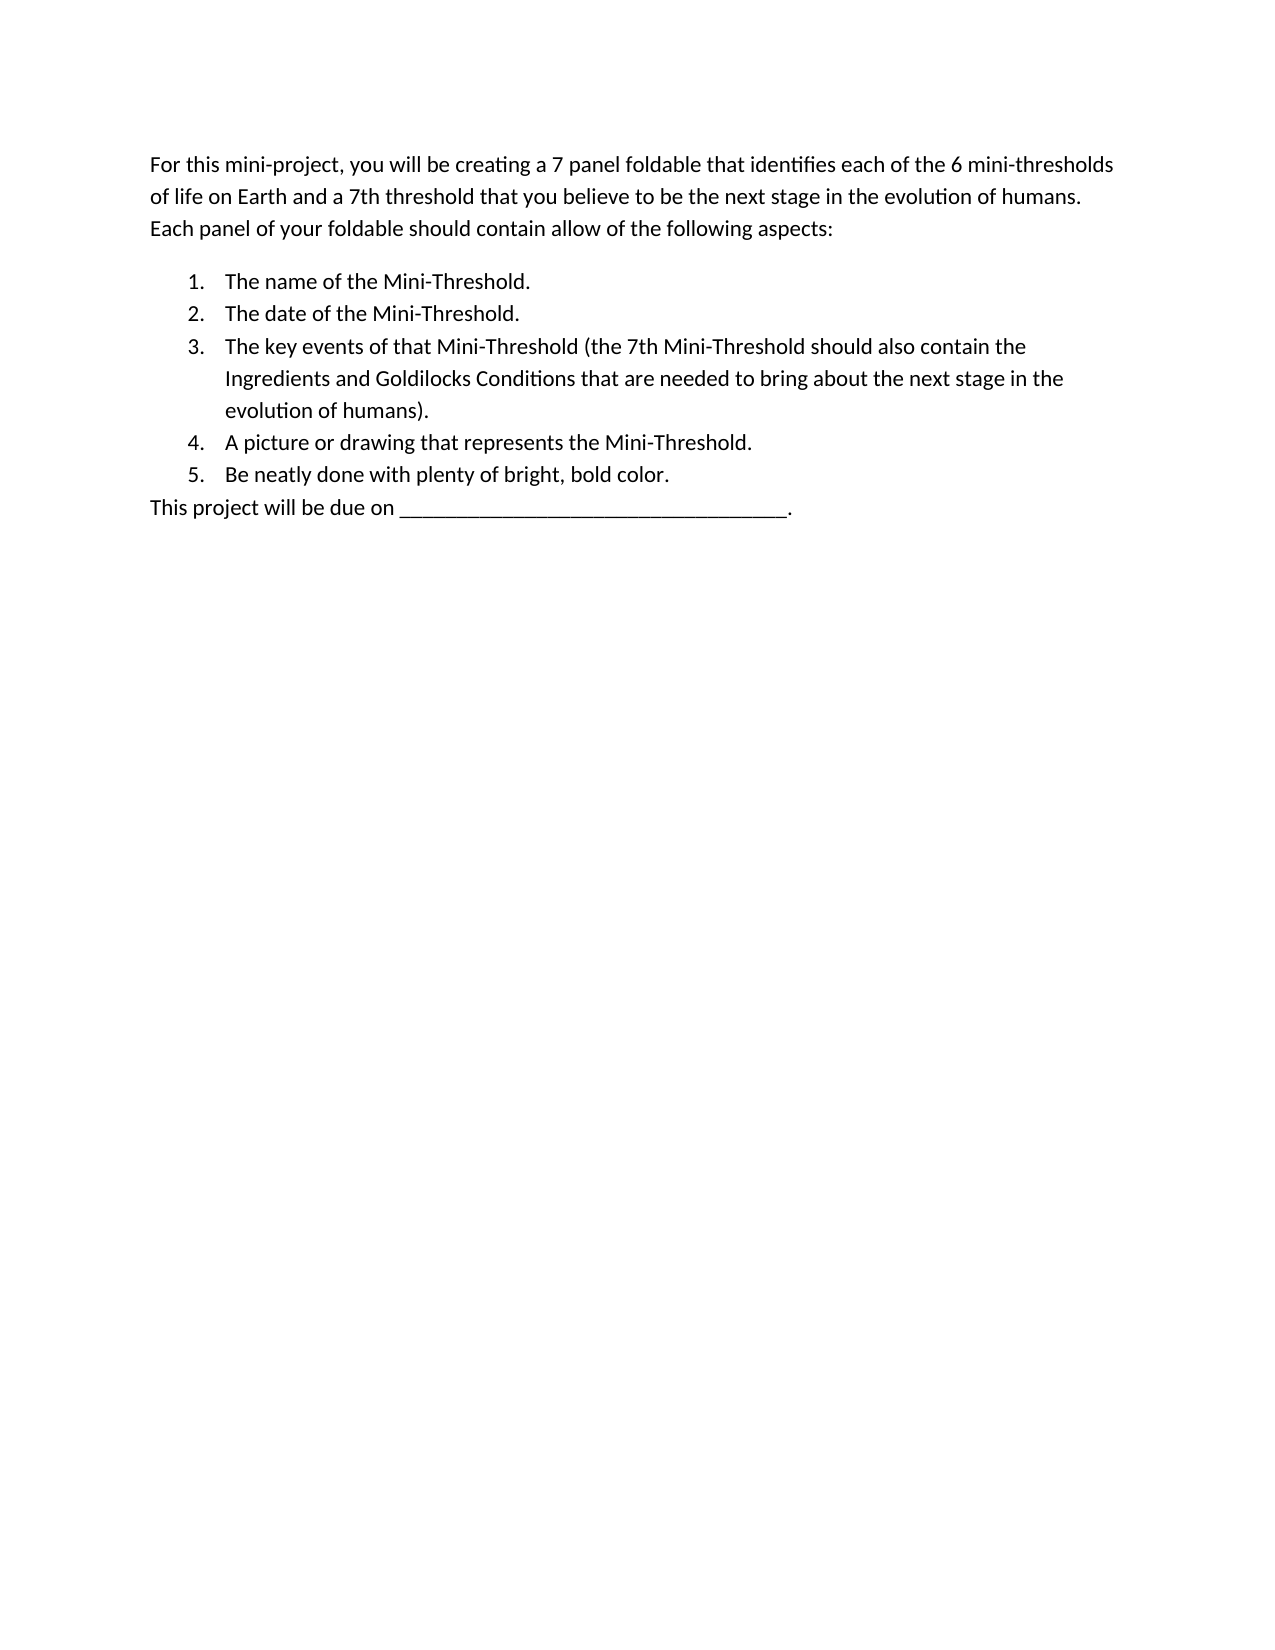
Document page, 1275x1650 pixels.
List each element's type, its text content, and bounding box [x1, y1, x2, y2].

list The name of the Mini-Threshold. [187, 267, 1125, 295]
list Be neatly done with plenty of bright, bold color. [187, 461, 1125, 488]
list The key events of that Mini-Threshold (the 7th Mini-Threshold should also contain the Ingredients and Goldilocks Conditions that are needed to bring about the next stage in the evolution of humans). [187, 332, 1125, 424]
text This project will be due on __________________________________. [150, 493, 1125, 521]
list A picture or drawing that represents the Mini-Threshold. [187, 428, 1125, 456]
text For this mini-project, you will be creating a 7 panel foldable that identifies each of the 6 mini-thresholds of life on Earth and a 7th threshold that you believe to be the next stage in the evolution of humans. Each panel of your foldable should contain allow of the following aspects: [150, 150, 1125, 242]
list The date of the Mini-Threshold. [187, 299, 1125, 328]
